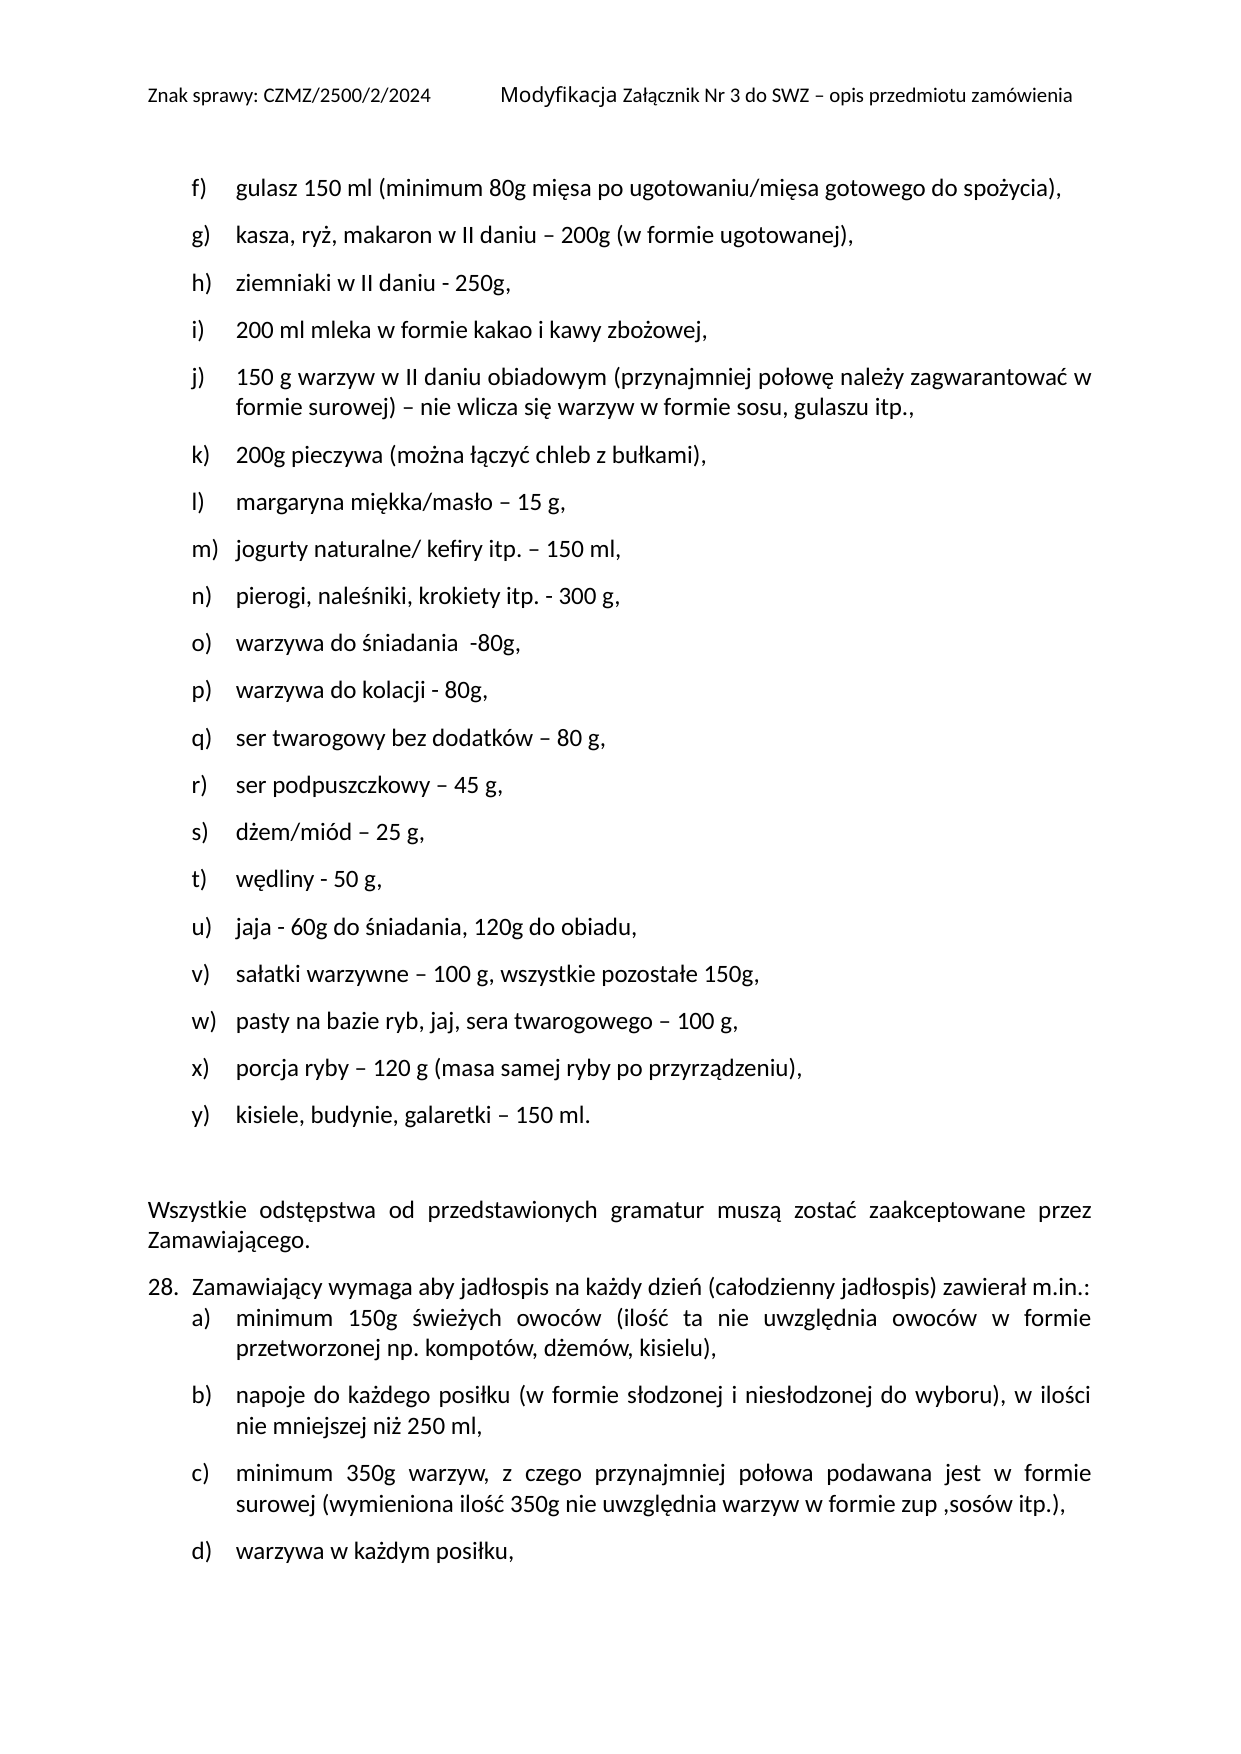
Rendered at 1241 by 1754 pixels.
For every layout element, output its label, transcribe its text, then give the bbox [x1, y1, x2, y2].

list porcja ryby – 120 g (masa samej ryby po przyrządzeniu), [191, 1052, 1093, 1083]
list ser twarogowy bez dodatków – 80 g, [191, 722, 1093, 752]
list jaja - 60g do śniadania, 120g do obiadu, [191, 911, 1093, 941]
list ser podpuszczkowy – 45 g, [191, 769, 1093, 799]
list kisiele, budynie, galaretki – 150 ml. [191, 1099, 1093, 1130]
list 200g pieczywa (można łączyć chleb z bułkami), [191, 439, 1093, 469]
list pierogi, naleśniki, krokiety itp. - 300 g, [191, 580, 1093, 611]
list gulasz 150 ml (minimum 80g mięsa po ugotowaniu/mięsa gotowego do spożycia), [191, 172, 1093, 203]
list jogurty naturalne/ kefiry itp. – 150 ml, [191, 533, 1093, 564]
list kasza, ryż, makaron w II daniu – 200g (w formie ugotowanej), [191, 219, 1093, 250]
list ziemniaki w II daniu - 250g, [191, 267, 1093, 297]
list 200 ml mleka w formie kakao i kawy zbożowej, [191, 314, 1093, 344]
list minimum 350g warzyw, z czego przynajmniej połowa podawana jest w formie surowej (wymieniona ilość 350g nie uwzględnia warzyw w formie zup ,sosów itp.), [191, 1457, 1093, 1518]
list warzywa do kolacji - 80g, [191, 675, 1093, 705]
list wędliny - 50 g, [191, 863, 1093, 894]
list warzywa do śniadania -80g, [191, 627, 1093, 658]
list Wszystkie odstępstwa od przedstawionych gramatur muszą zostać zaakceptowane przez Zamawiającego. [148, 1194, 1093, 1255]
list napoje do każdego posiłku (w formie słodzonej i niesłodzonej do wyboru), w ilości nie mniejszej niż 250 ml, [191, 1380, 1093, 1441]
list dżem/miód – 25 g, [191, 816, 1093, 847]
list pasty na bazie ryb, jaj, sera twarogowego – 100 g, [191, 1005, 1093, 1036]
list margaryna miękka/masło – 15 g, [191, 486, 1093, 516]
list sałatki warzywne – 100 g, wszystkie pozostałe 150g, [191, 958, 1093, 988]
list Zamawiający wymaga aby jadłospis na każdy dzień (całodzienny jadłospis) zawierał m.in.: [148, 1271, 1093, 1302]
list 150 g warzyw w II daniu obiadowym (przynajmniej połowę należy zagwarantować w formie surowej) – nie wlicza się warzyw w formie sosu, gulaszu itp., [191, 361, 1093, 422]
list minimum 150g świeżych owoców (ilość ta nie uwzględnia owoców w formie przetworzonej np. kompotów, dżemów, kisielu), [191, 1302, 1093, 1363]
list warzywa w każdym posiłku, [191, 1535, 1093, 1566]
